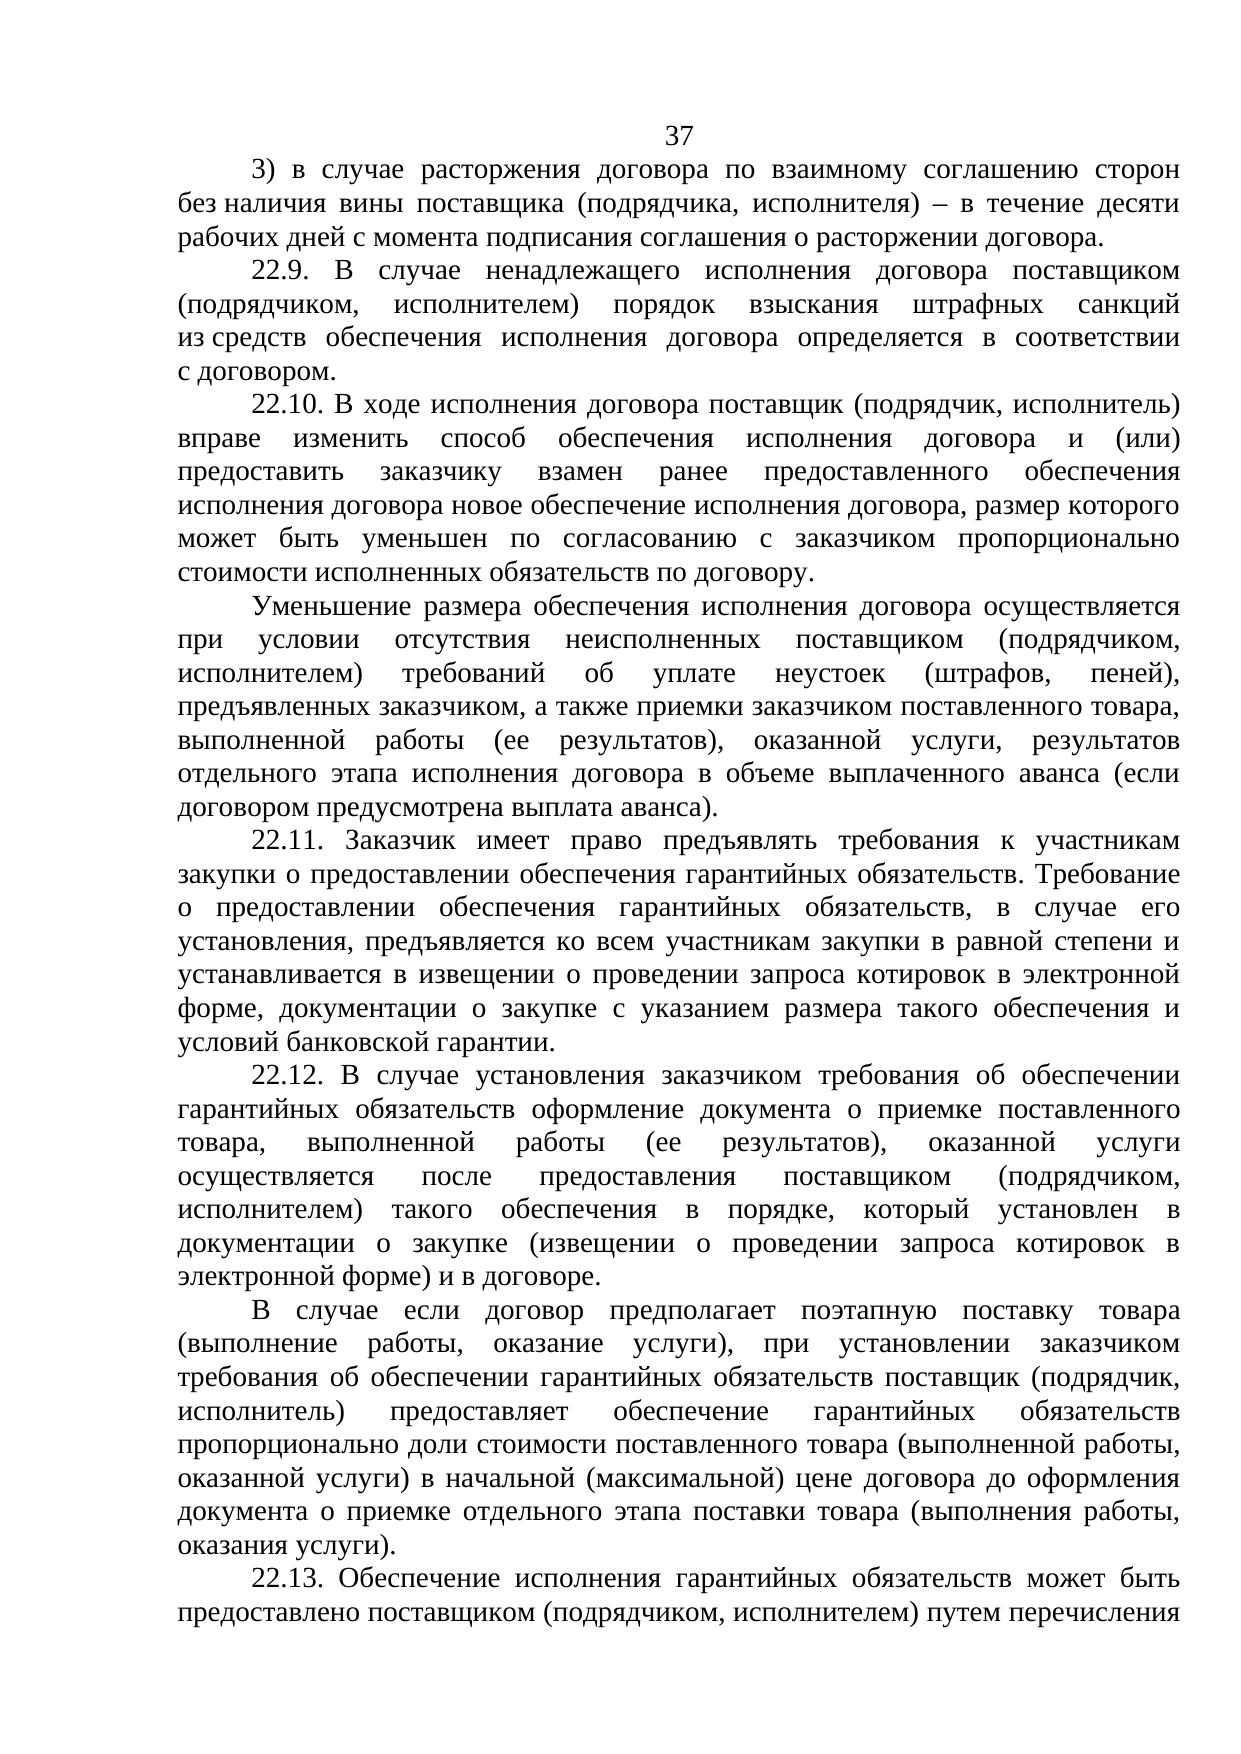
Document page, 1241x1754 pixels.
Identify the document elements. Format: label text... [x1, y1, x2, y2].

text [177, 1560, 1181, 1627]
text 22.11. Заказчик имеет право предъявлять требования к участникам закупки о предоставлении обеспечения гарантийных обязательств. Требование о предоставлении обеспечения гарантийных обязательств, в случае его установления, предъявляется ко всем участникам закупки в равной степени и устанавливается в извещении о проведении запроса котировок в электронной форме, документации о закупке с указанием размера такого обеспечения и условий банковской гарантии. [177, 822, 1181, 1057]
text 3) в случае расторжения договора по взаимному соглашению сторон без наличия вины поставщика (подрядчика, исполнителя) – в течение десяти рабочих дней с момента подписания соглашения о расторжении договора. [177, 152, 1181, 252]
text 22.12. В случае установления заказчиком требования об обеспечении гарантийных обязательств оформление документа о приемке поставленного товара, выполненной работы (ее результатов), оказанной услуги осуществляется после предоставления поставщиком (подрядчиком, исполнителем) такого обеспечения в порядке, который установлен в документации о закупке (извещении о проведении запроса котировок в электронной форме) и в договоре. [177, 1057, 1181, 1292]
text Уменьшение размера обеспечения исполнения договора осуществляется при условии отсутствия неисполненных поставщиком (подрядчиком, исполнителем) требований об уплате неустоек (штрафов, пеней), предъявленных заказчиком, а также приемки заказчиком поставленного товара, выполненной работы (ее результатов), оказанной услуги, результатов отдельного этапа исполнения договора в объеме выплаченного аванса (если договором предусмотрена выплата аванса). [177, 588, 1181, 822]
text В случае если договор предполагает поэтапную поставку товара (выполнение работы, оказание услуги), при установлении заказчиком требования об обеспечении гарантийных обязательств поставщик (подрядчик, исполнитель) предоставляет обеспечение гарантийных обязательств пропорционально доли стоимости поставленного товара (выполненной работы, оказанной услуги) в начальной (максимальной) цене договора до оформления документа о приемке отдельного этапа поставки товара (выполнения работы, оказания услуги). [177, 1292, 1181, 1560]
text 22.10. В ходе исполнения договора поставщик (подрядчик, исполнитель) вправе изменить способ обеспечения исполнения договора и (или) предоставить заказчику взамен ранее предоставленного обеспечения исполнения договора новое обеспечение исполнения договора, размер которого может быть уменьшен по согласованию с заказчиком пропорционально стоимости исполненных обязательств по договору. [177, 386, 1181, 588]
text 22.9. В случае ненадлежащего исполнения договора поставщиком (подрядчиком, исполнителем) порядок взыскания штрафных санкций из средств обеспечения исполнения договора определяется в соответствии с договором. [177, 252, 1181, 386]
